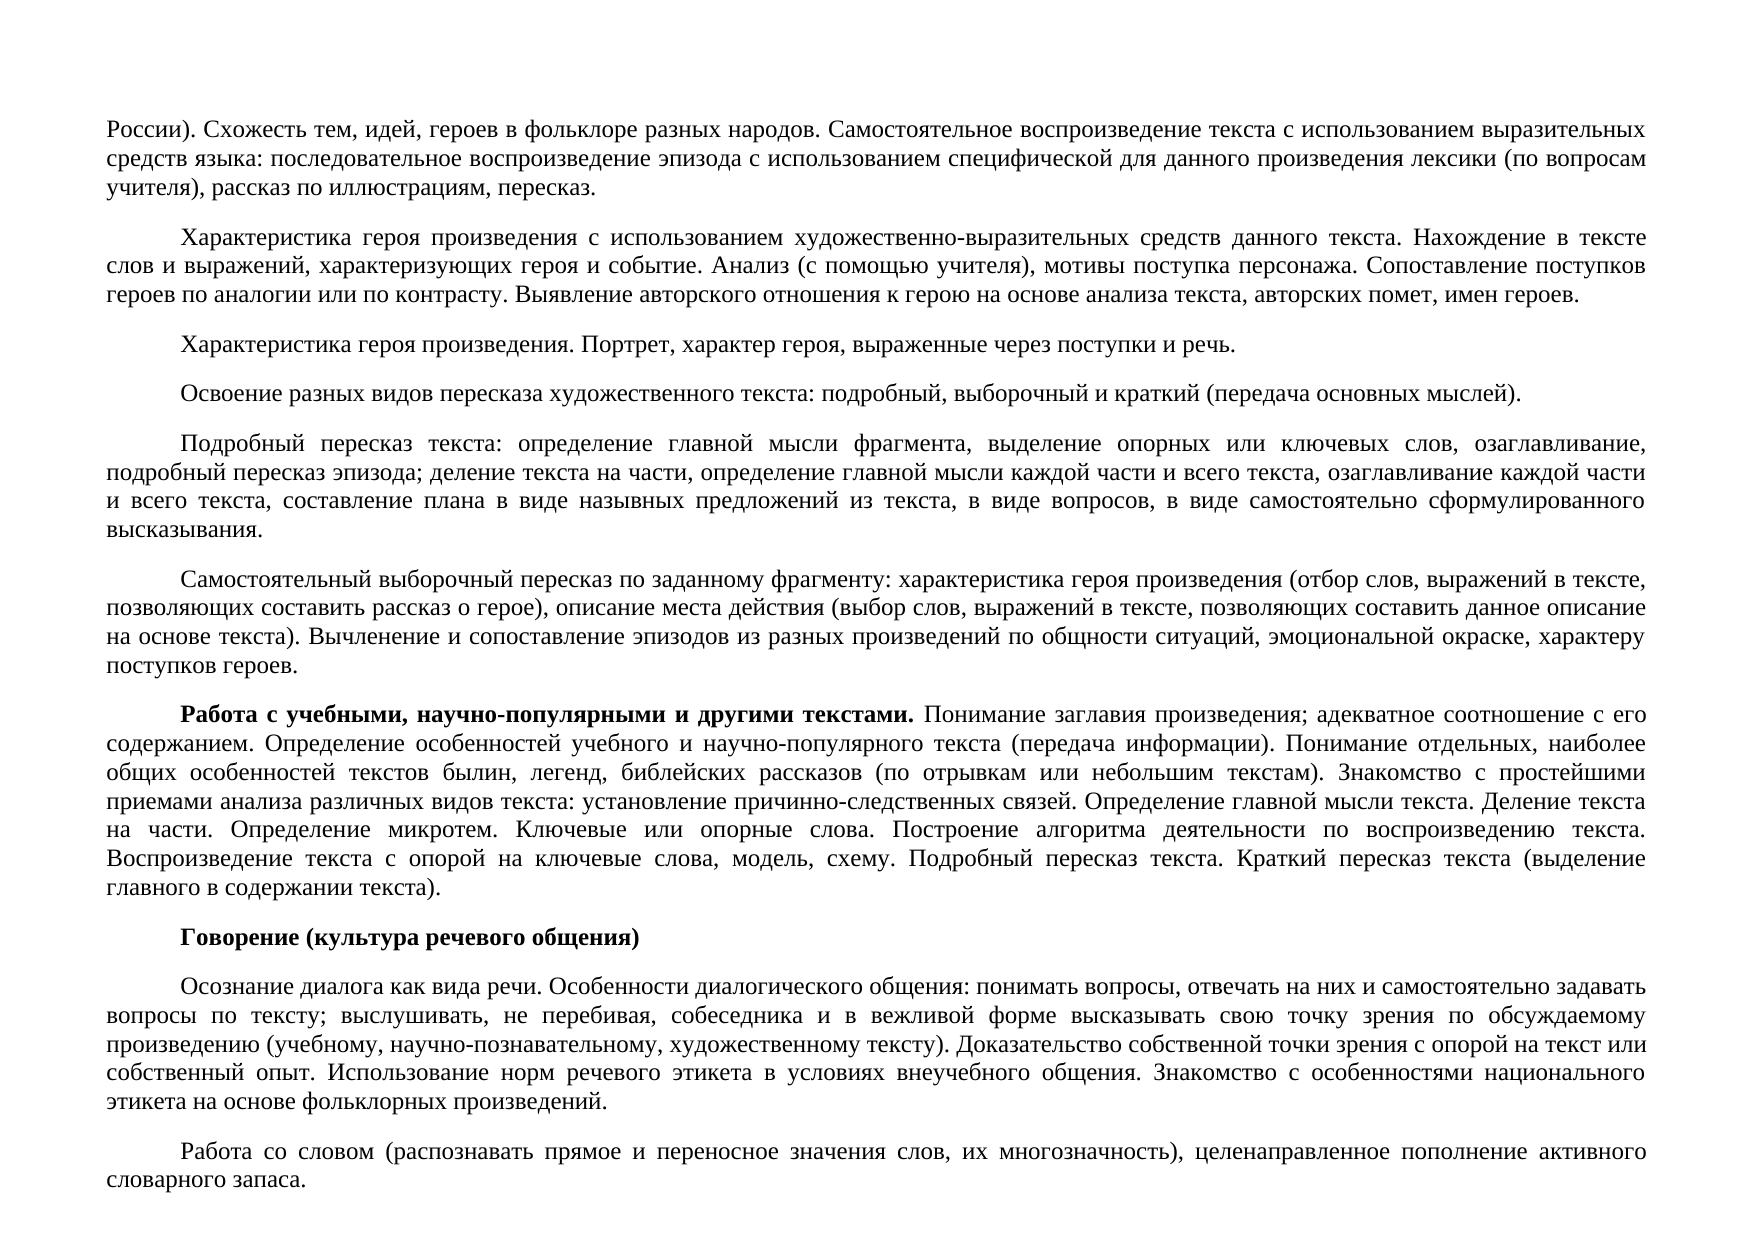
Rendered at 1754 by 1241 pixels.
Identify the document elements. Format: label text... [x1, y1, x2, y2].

text Подробный пересказ текста: определение главной мысли фрагмента, выделение опорных или ключевых слов, озаглавливание, подробный пересказ эпизода; деление текста на части, определение главной мысли каждой части и всего текста, озаглавливание каждой части и всего текста, составление плана в виде назывных предложений из текста, в виде вопросов, в виде самостоятельно сформулированного высказывания. [106, 428, 1648, 543]
text Самостоятельный выборочный пересказ по заданному фрагменту: характеристика героя произведения (отбор слов, выражений в тексте, позволяющих составить рассказ о герое), описание места действия (выбор слов, выражений в тексте, позволяющих составить данное описание на основе текста). Вычленение и сопоставление эпизодов из разных произведений по общности ситуаций, эмоциональной окраске, характеру поступков героев. [106, 564, 1648, 679]
text Работа с учебными, научно-популярными и другими текстами. Понимание заглавия произведения; адекватное соотношение с его содержанием. Определение особенностей учебного и научно-популярного текста (передача информации). Понимание отдельных, наиболее общих особенностей текстов былин, легенд, библейских рассказов (по отрывкам или небольшим текстам). Знакомство с простейшими приемами анализа различных видов текста: установление причинно-следственных связей. Определение главной мысли текста. Деление текста на части. Определение микротем. Ключевые или опорные слова. Построение алгоритма деятельности по воспроизведению текста. Воспроизведение текста с опорой на ключевые слова, модель, схему. Подробный пересказ текста. Краткий пересказ текста (выделение главного в содержании текста). [106, 699, 1648, 901]
text Характеристика героя произведения. Портрет, характер героя, выраженные через поступки и речь. [106, 329, 1648, 357]
text Говорение (культура речевого общения) [106, 922, 1648, 950]
text Работа со словом (распознавать прямое и переносное значения слов, их многозначность), целенаправленное пополнение активного словарного запаса. [106, 1136, 1648, 1193]
text Освоение разных видов пересказа художественного текста: подробный, выборочный и краткий (передача основных мыслей). [106, 378, 1648, 407]
text Характеристика героя произведения с использованием художественно-выразительных средств данного текста. Нахождение в тексте слов и выражений, характеризующих героя и событие. Анализ (с помощью учителя), мотивы поступка персонажа. Сопоставление поступков героев по аналогии или по контрасту. Выявление авторского отношения к герою на основе анализа текста, авторских помет, имен героев. [106, 222, 1648, 308]
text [106, 114, 1648, 201]
text Осознание диалога как вида речи. Особенности диалогического общения: понимать вопросы, отвечать на них и самостоятельно задавать вопросы по тексту; выслушивать, не перебивая, собеседника и в вежливой форме высказывать свою точку зрения по обсуждаемому произведению (учебному, научно-познавательному, художественному тексту). Доказательство собственной точки зрения с опорой на текст или собственный опыт. Использование норм речевого этикета в условиях внеучебного общения. Знакомство с особенностями национального этикета на основе фольклорных произведений. [106, 971, 1648, 1115]
